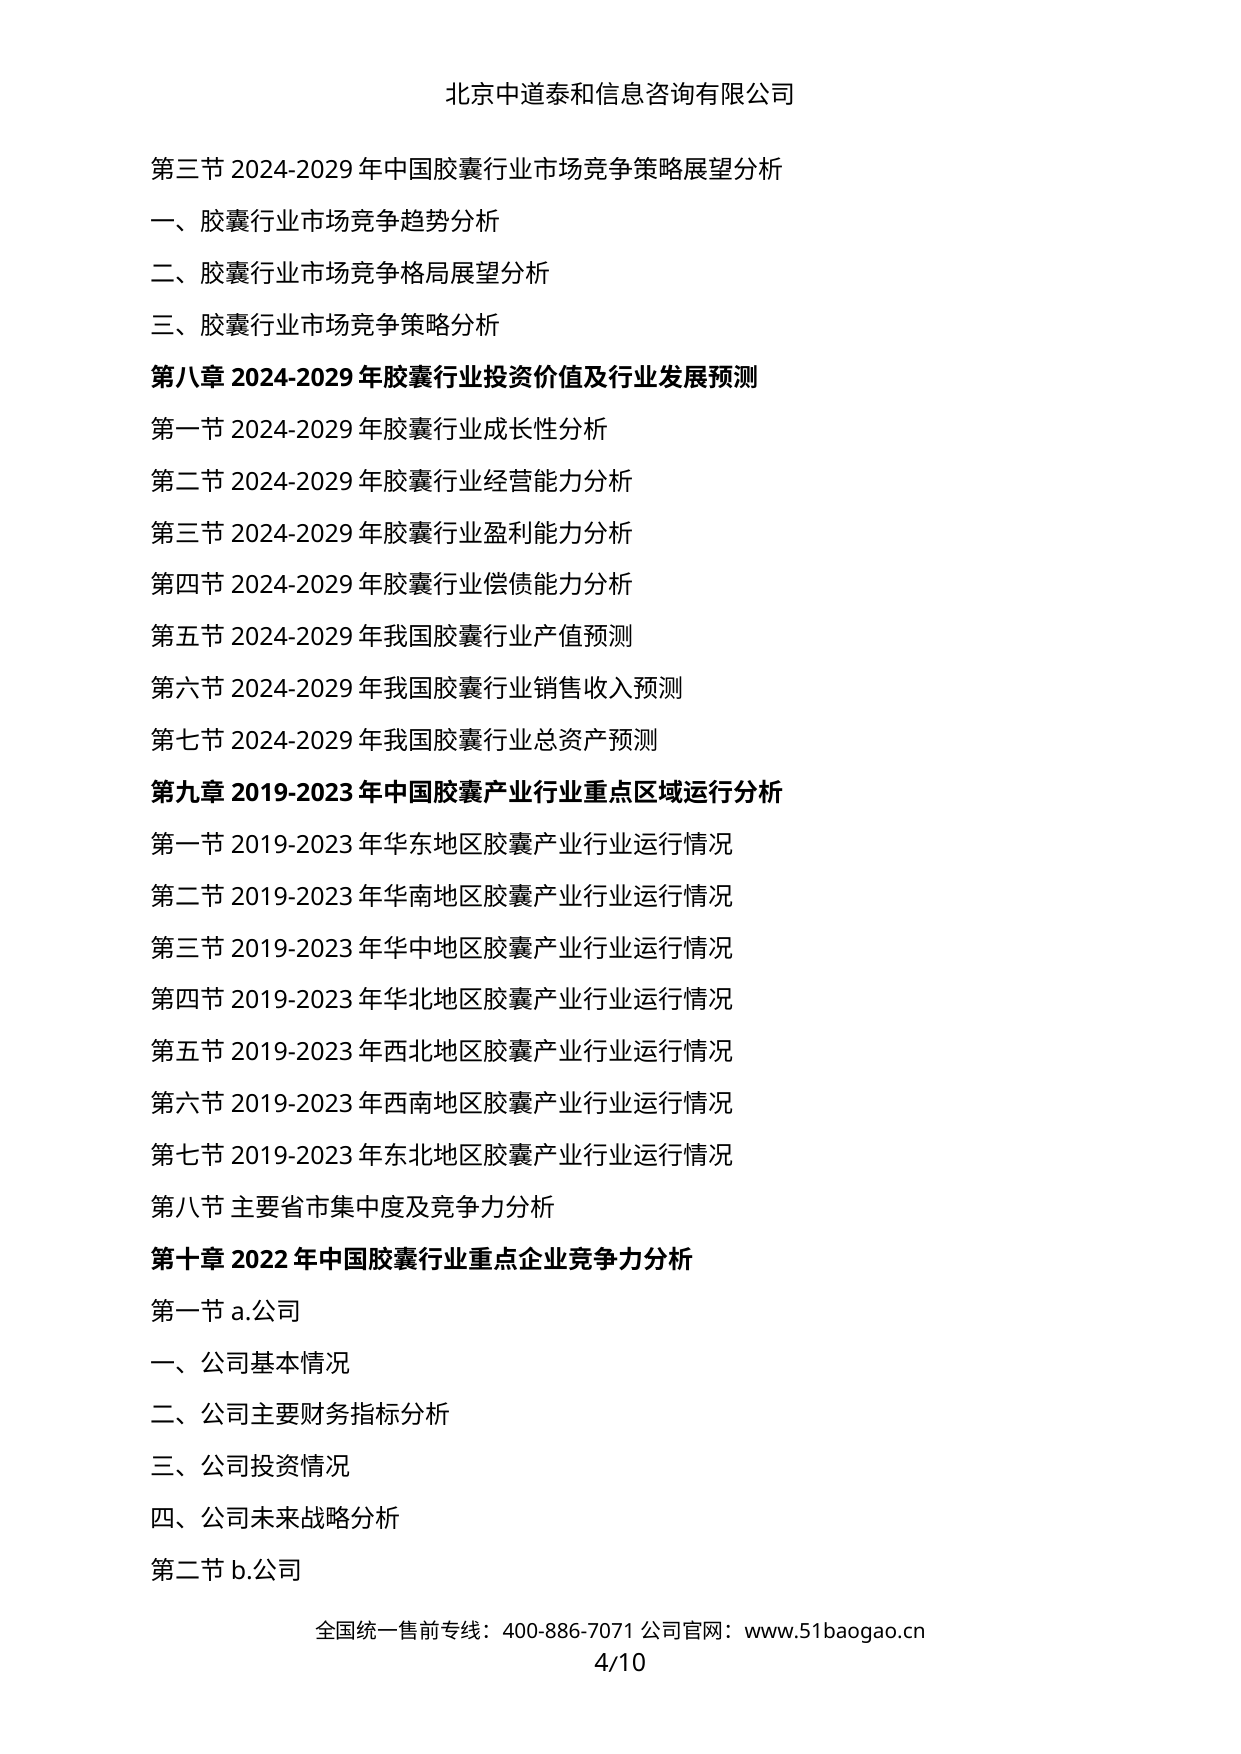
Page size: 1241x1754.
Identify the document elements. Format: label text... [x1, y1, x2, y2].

text 第六节 2019-2023年西南地区胶囊产业行业运行情况 [150, 1084, 1090, 1120]
text 第八章 2024-2029年胶囊行业投资价值及行业发展预测 [150, 357, 1090, 394]
text 一、胶囊行业市场竞争趋势分析 [150, 202, 1090, 238]
text 三、胶囊行业市场竞争策略分析 [150, 306, 1090, 342]
text 第二节 b.公司 [150, 1551, 1090, 1587]
text 二、胶囊行业市场竞争格局展望分析 [150, 254, 1090, 290]
text 第一节 a.公司 [150, 1291, 1090, 1327]
text 第八节 主要省市集中度及竞争力分析 [150, 1187, 1090, 1224]
text 二、公司主要财务指标分析 [150, 1395, 1090, 1431]
text 第一节 2024-2029年胶囊行业成长性分析 [150, 409, 1090, 446]
text 第七节 2019-2023年东北地区胶囊产业行业运行情况 [150, 1136, 1090, 1172]
text 第二节 2024-2029年胶囊行业经营能力分析 [150, 461, 1090, 497]
text 第七节 2024-2029年我国胶囊行业总资产预测 [150, 721, 1090, 757]
text 第四节 2019-2023年华北地区胶囊产业行业运行情况 [150, 980, 1090, 1016]
text 第一节 2019-2023年华东地区胶囊产业行业运行情况 [150, 824, 1090, 861]
text 第十章 2022年中国胶囊行业重点企业竞争力分析 [150, 1239, 1090, 1276]
text 一、公司基本情况 [150, 1343, 1090, 1379]
text 第三节 2019-2023年华中地区胶囊产业行业运行情况 [150, 928, 1090, 964]
text 三、公司投资情况 [150, 1447, 1090, 1483]
text 第三节 2024-2029年胶囊行业盈利能力分析 [150, 513, 1090, 549]
text 第九章 2019-2023年中国胶囊产业行业重点区域运行分析 [150, 772, 1090, 809]
text 四、公司未来战略分析 [150, 1499, 1090, 1535]
text 第五节 2024-2029年我国胶囊行业产值预测 [150, 617, 1090, 653]
text 第三节 2024-2029年中国胶囊行业市场竞争策略展望分析 [150, 150, 1090, 186]
text 第四节 2024-2029年胶囊行业偿债能力分析 [150, 565, 1090, 601]
text 第二节 2019-2023年华南地区胶囊产业行业运行情况 [150, 876, 1090, 912]
text 第六节 2024-2029年我国胶囊行业销售收入预测 [150, 669, 1090, 705]
text 第五节 2019-2023年西北地区胶囊产业行业运行情况 [150, 1032, 1090, 1068]
